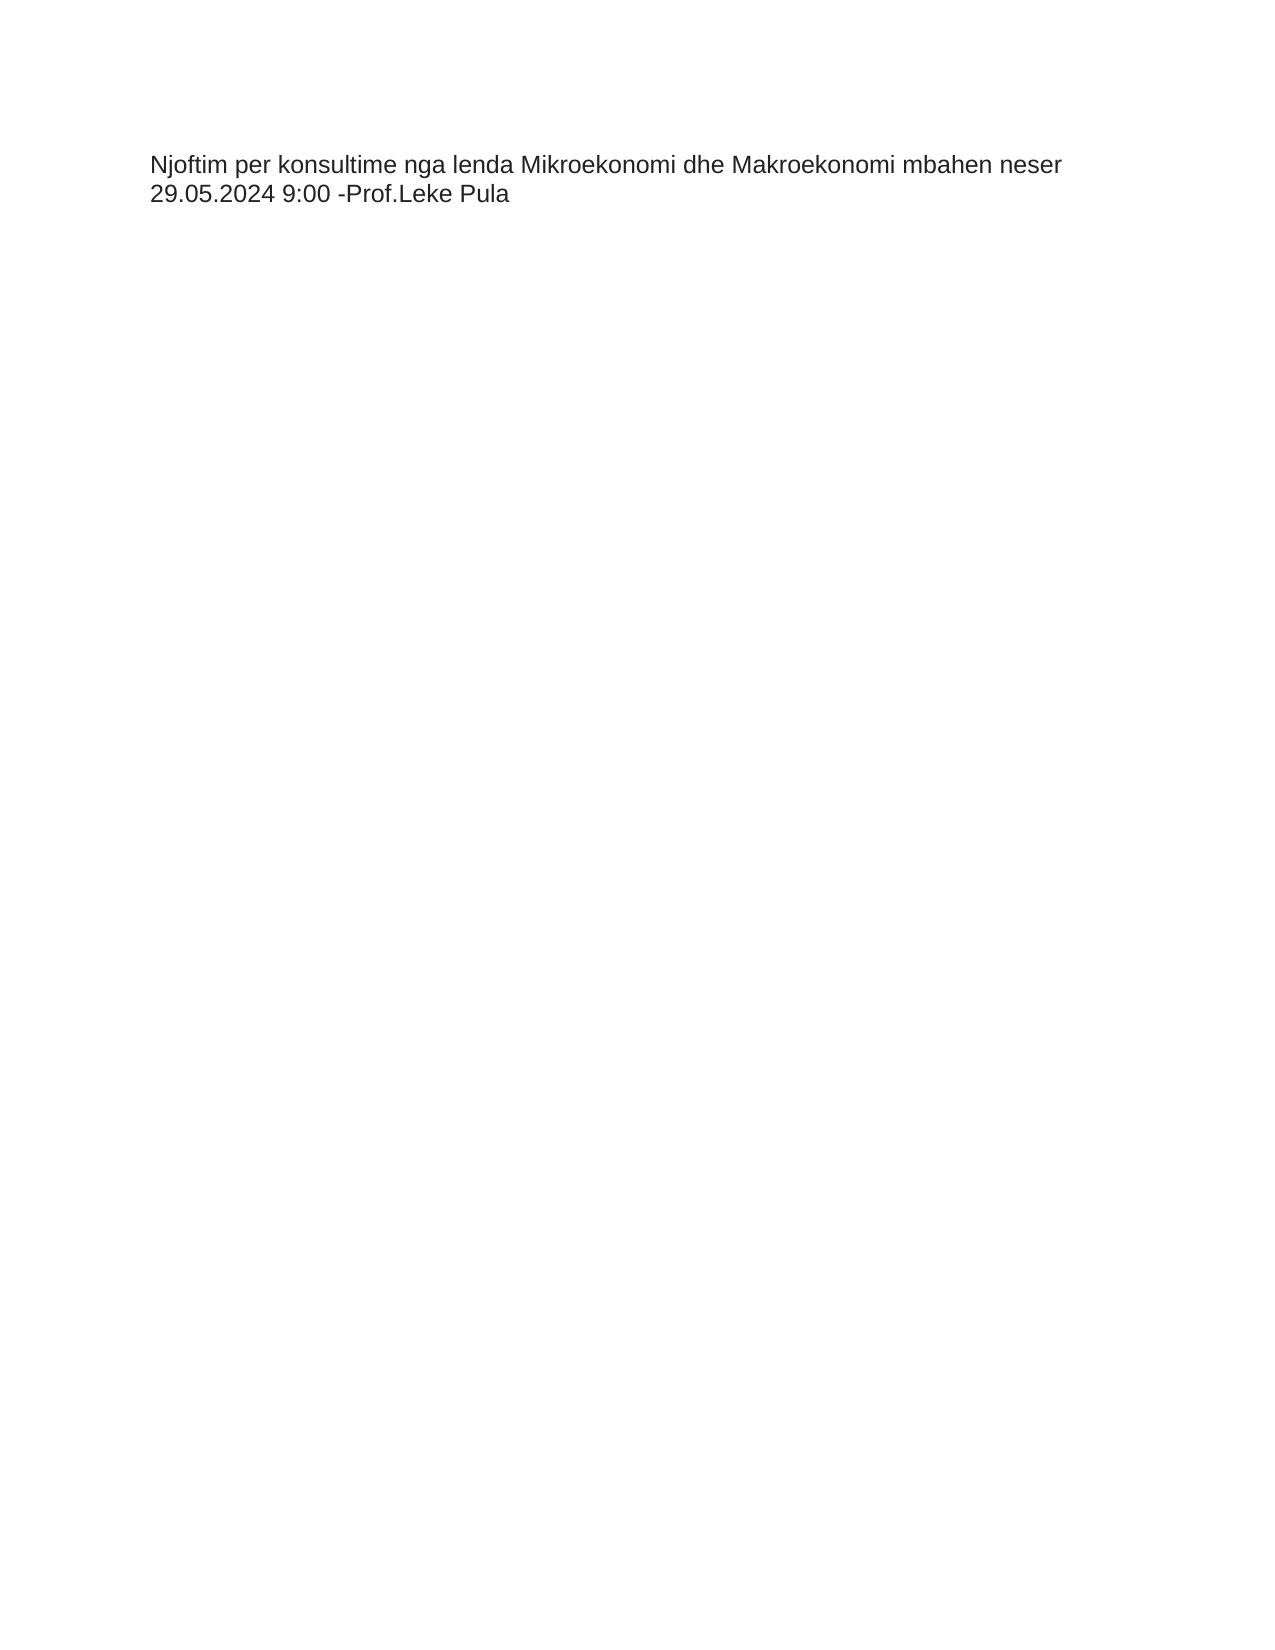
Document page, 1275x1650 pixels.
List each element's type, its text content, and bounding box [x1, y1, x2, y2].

text Njoftim per konsultime nga lenda Mikroekonomi dhe Makroekonomi mbahen neser 29.05.2024 9:00 -Prof.Leke Pula [150, 150, 1125, 207]
